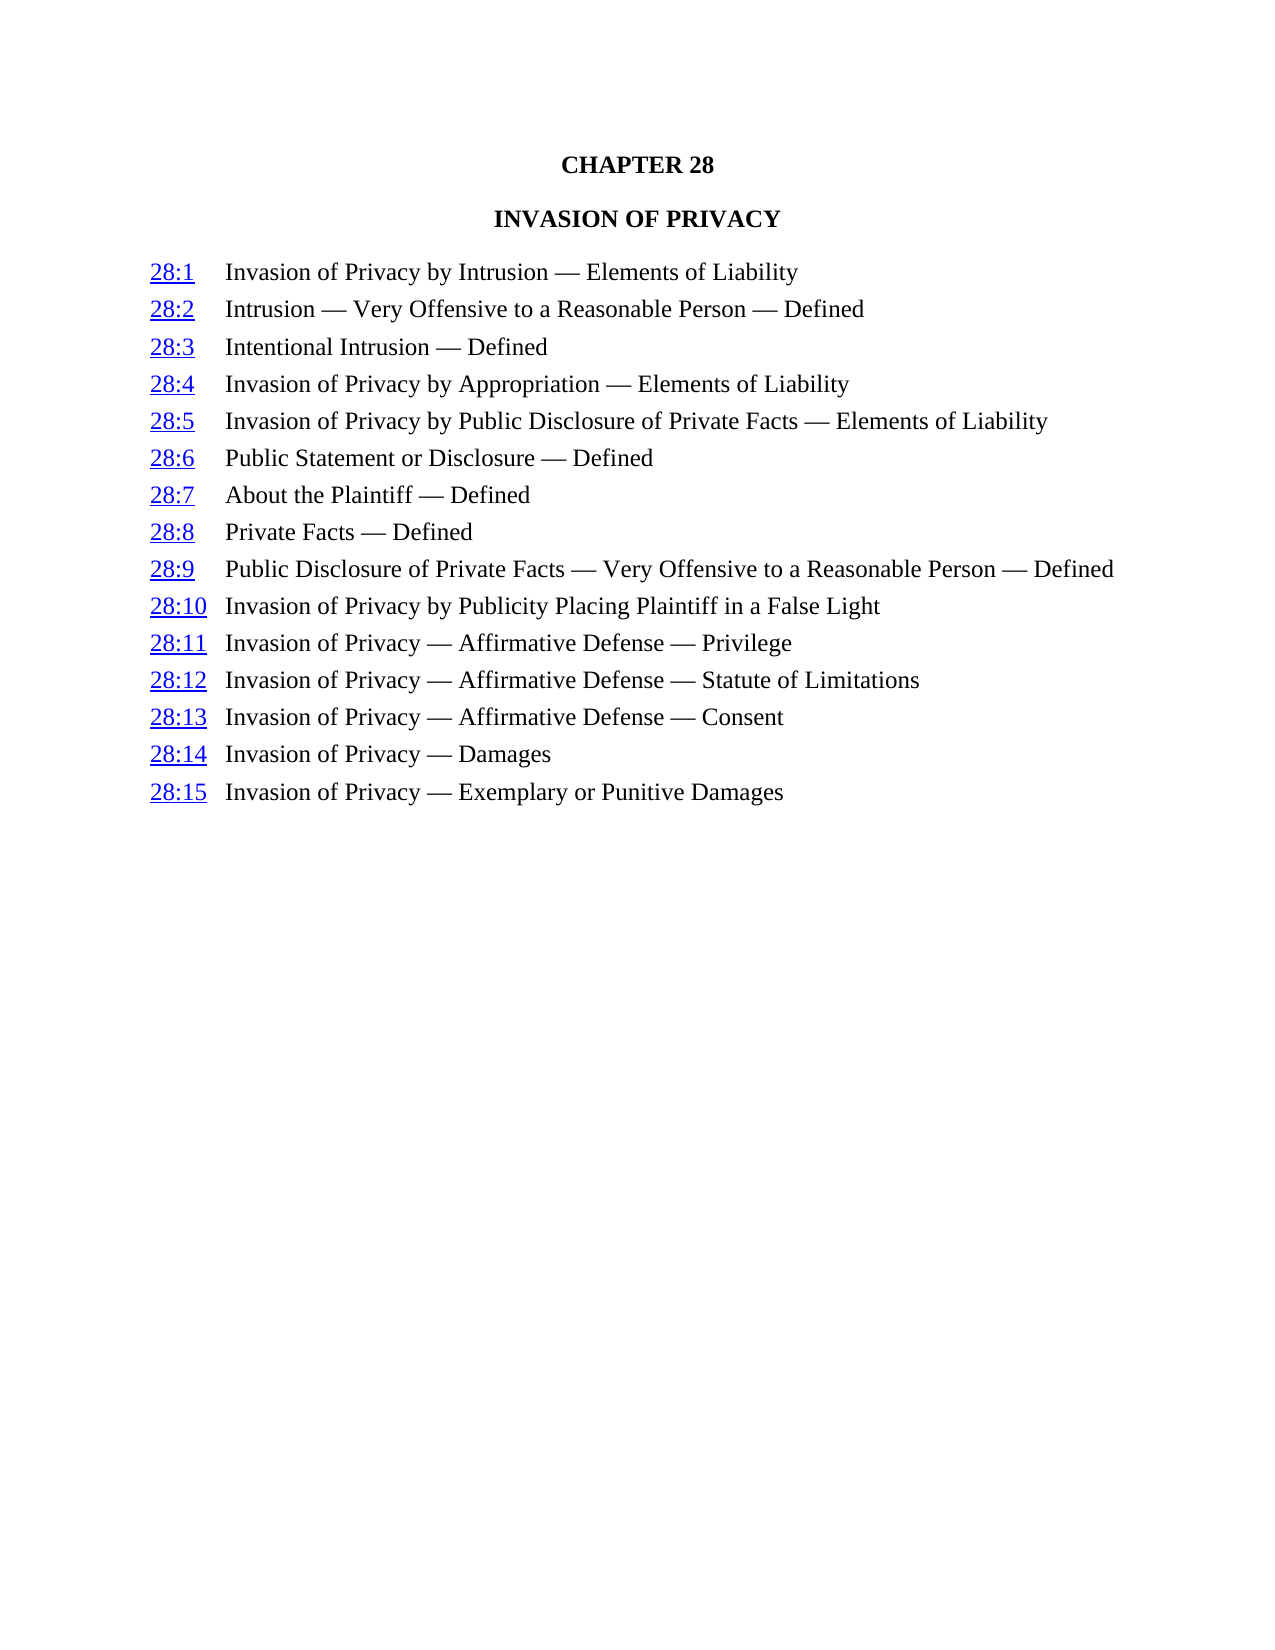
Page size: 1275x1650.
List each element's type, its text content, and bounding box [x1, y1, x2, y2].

text 28:10 Invasion of Privacy by Publicity Placing Plaintiff in a False Light [150, 591, 1125, 620]
text 28:12 Invasion of Privacy — Affirmative Defense — Statute of Limitations [150, 665, 1125, 694]
text 28:2 Intrusion — Very Offensive to a Reasonable Person — Defined [150, 294, 1125, 323]
text 28:1 Invasion of Privacy by Intrusion — Elements of Liability [150, 257, 1125, 286]
text 28:8 Private Facts — Defined [150, 517, 1125, 546]
text 28:9 Public Disclosure of Private Facts — Very Offensive to a Reasonable Person — Defined [150, 554, 1125, 583]
text 28:14 Invasion of Privacy — Damages [150, 739, 1125, 768]
text 28:5 Invasion of Privacy by Public Disclosure of Private Facts — Elements of Liability [150, 406, 1125, 434]
subtitle CHAPTER 28 [150, 150, 1125, 179]
text 28:7 About the Plaintiff — Defined [150, 480, 1125, 509]
text 28:11 Invasion of Privacy — Affirmative Defense — Privilege [150, 628, 1125, 657]
subtitle INVASION OF PRIVACY [150, 204, 1125, 232]
text 28:4 Invasion of Privacy by Appropriation — Elements of Liability [150, 369, 1125, 397]
text 28:13 Invasion of Privacy — Affirmative Defense — Consent [150, 702, 1125, 731]
text 28:15 Invasion of Privacy — Exemplary or Punitive Damages [150, 777, 1125, 805]
text 28:6 Public Statement or Disclosure — Defined [150, 443, 1125, 472]
text 28:3 Intentional Intrusion — Defined [150, 332, 1125, 360]
